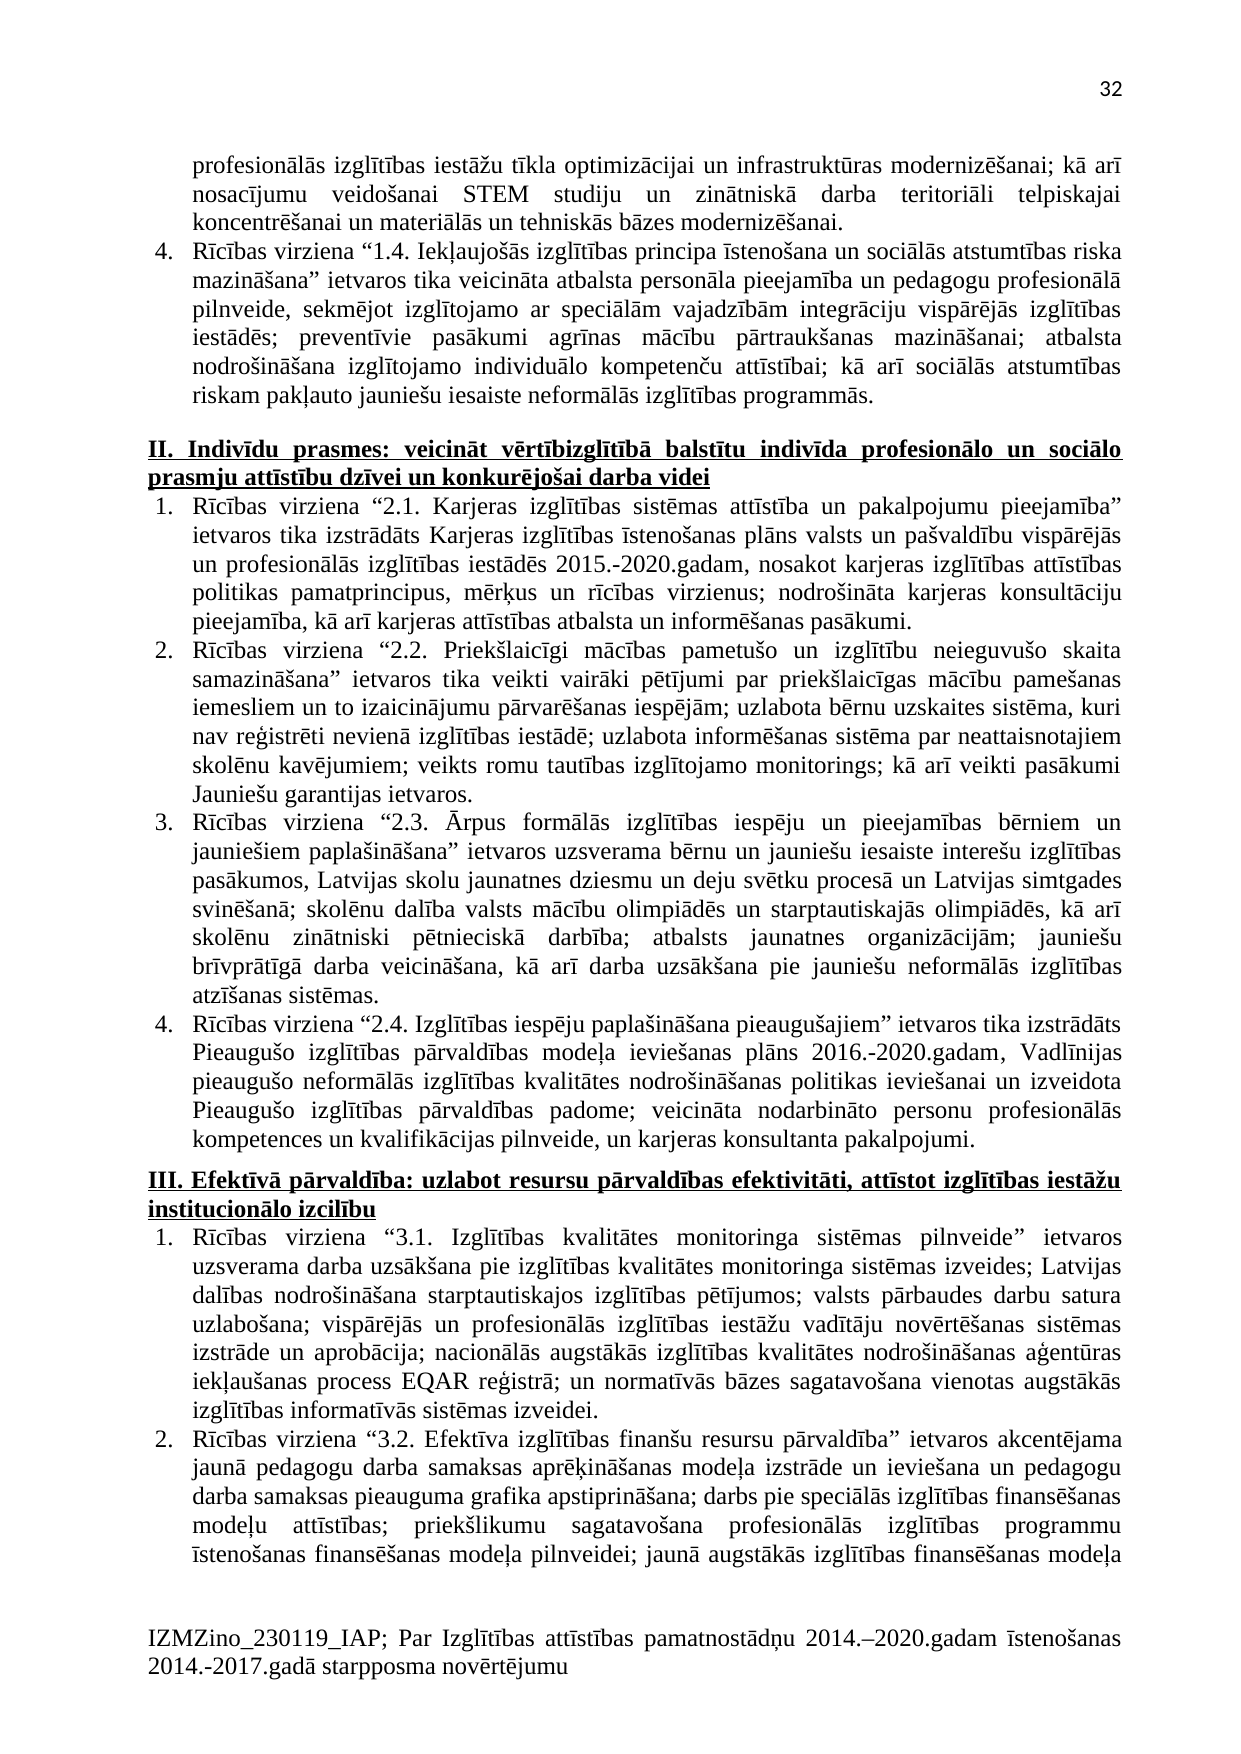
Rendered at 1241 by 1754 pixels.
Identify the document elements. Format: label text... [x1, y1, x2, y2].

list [154, 1424, 1122, 1567]
text II. Indivīdu prasmes: veicināt vērtībizglītībā balstītu indivīda profesionālo un sociālo prasmju attīstību dzīvei un konkurējošai darba videi [148, 460, 1122, 491]
list Rīcības virziena “2.4. Izglītības iespēju paplašināšana pieaugušajiem” ietvaros tika izstrādāts Pieaugušo izglītības pārvaldības modeļa ieviešanas plāns 2016.-2020.gadam, Vadlīnijas pieaugušo neformālās izglītības kvalitātes nodrošināšanas politikas ieviešanai un izveidota Pieaugušo izglītības pārvaldības padome; veicināta nodarbināto personu profesionālās kompetences un kvalifikācijas pilnveide, un karjeras konsultanta pakalpojumi. [154, 1009, 1122, 1152]
text II. Indivīdu prasmes: veicināt vērtībizglītībā balstītu indivīda profesionālo un sociālo prasmju attīstību dzīvei un konkurējošai darba videi [148, 434, 1122, 459]
list Rīcības virziena “2.2. Priekšlaicīgi mācības pametušo un izglītību neieguvušo skaita samazināšana” ietvaros tika veikti vairāki pētījumi par priekšlaicīgas mācību pamešanas iemesliem un to izaicinājumu pārvarēšanas iespējām; uzlabota bērnu uzskaites sistēma, kuri nav reģistrēti nevienā izglītības iestādē; uzlabota informēšanas sistēma par neattaisnotajiem skolēnu kavējumiem; veikts romu tautības izglītojamo monitorings; kā arī veikti pasākumi Jauniešu garantijas ietvaros. [154, 635, 1122, 807]
list Rīcības virziena “2.1. Karjeras izglītības sistēmas attīstība un pakalpojumu pieejamība” ietvaros tika izstrādāts Karjeras izglītības īstenošanas plāns valsts un pašvaldību vispārējās un profesionālās izglītības iestādēs 2015.-2020.gadam, nosakot karjeras izglītības attīstības politikas pamatprincipus, mērķus un rīcības virzienus; nodrošināta karjeras konsultāciju pieejamība, kā arī karjeras attīstības atbalsta un informēšanas pasākumi. [154, 491, 1122, 635]
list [154, 150, 1122, 236]
list Rīcības virziena “3.1. Izglītības kvalitātes monitoringa sistēmas pilnveide” ietvaros uzsverama darba uzsākšana pie izglītības kvalitātes monitoringa sistēmas izveides; Latvijas dalības nodrošināšana starptautiskajos izglītības pētījumos; valsts pārbaudes darbu satura uzlabošana; vispārējās un profesionālās izglītības iestāžu vadītāju novērtēšanas sistēmas izstrāde un aprobācija; nacionālās augstākās izglītības kvalitātes nodrošināšanas aģentūras iekļaušanas process EQAR reģistrā; un normatīvās bāzes sagatavošana vienotas augstākās izglītības informatīvās sistēmas izveidei. [154, 1222, 1122, 1424]
text III. Efektīvā pārvaldība: uzlabot resursu pārvaldības efektivitāti, attīstot izglītības iestāžu institucionālo izcilību [148, 1165, 1122, 1190]
list Rīcības virziena “1.4. Iekļaujošās izglītības principa īstenošana un sociālās atstumtības riska mazināšana” ietvaros tika veicināta atbalsta personāla pieejamība un pedagogu profesionālā pilnveide, sekmējot izglītojamo ar speciālām vajadzībām integrāciju vispārējās izglītības iestādēs; preventīvie pasākumi agrīnas mācību pārtraukšanas mazināšanai; atbalsta nodrošināšana izglītojamo individuālo kompetenču attīstībai; kā arī sociālās atstumtības riskam pakļauto jauniešu iesaiste neformālās izglītības programmās. [154, 236, 1122, 409]
text III. Efektīvā pārvaldība: uzlabot resursu pārvaldības efektivitāti, attīstot izglītības iestāžu institucionālo izcilību [148, 1191, 1122, 1222]
list Rīcības virziena “2.3. Ārpus formālās izglītības iespēju un pieejamības bērniem un jauniešiem paplašināšana” ietvaros uzsverama bērnu un jauniešu iesaiste interešu izglītības pasākumos, Latvijas skolu jaunatnes dziesmu un deju svētku procesā un Latvijas simtgades svinēšanā; skolēnu dalība valsts mācību olimpiādēs un starptautiskajās olimpiādēs, kā arī skolēnu zinātniski pētnieciskā darbība; atbalsts jaunatnes organizācijām; jauniešu brīvprātīgā darba veicināšana, kā arī darba uzsākšana pie jauniešu neformālās izglītības atzīšanas sistēmas. [154, 807, 1122, 1009]
